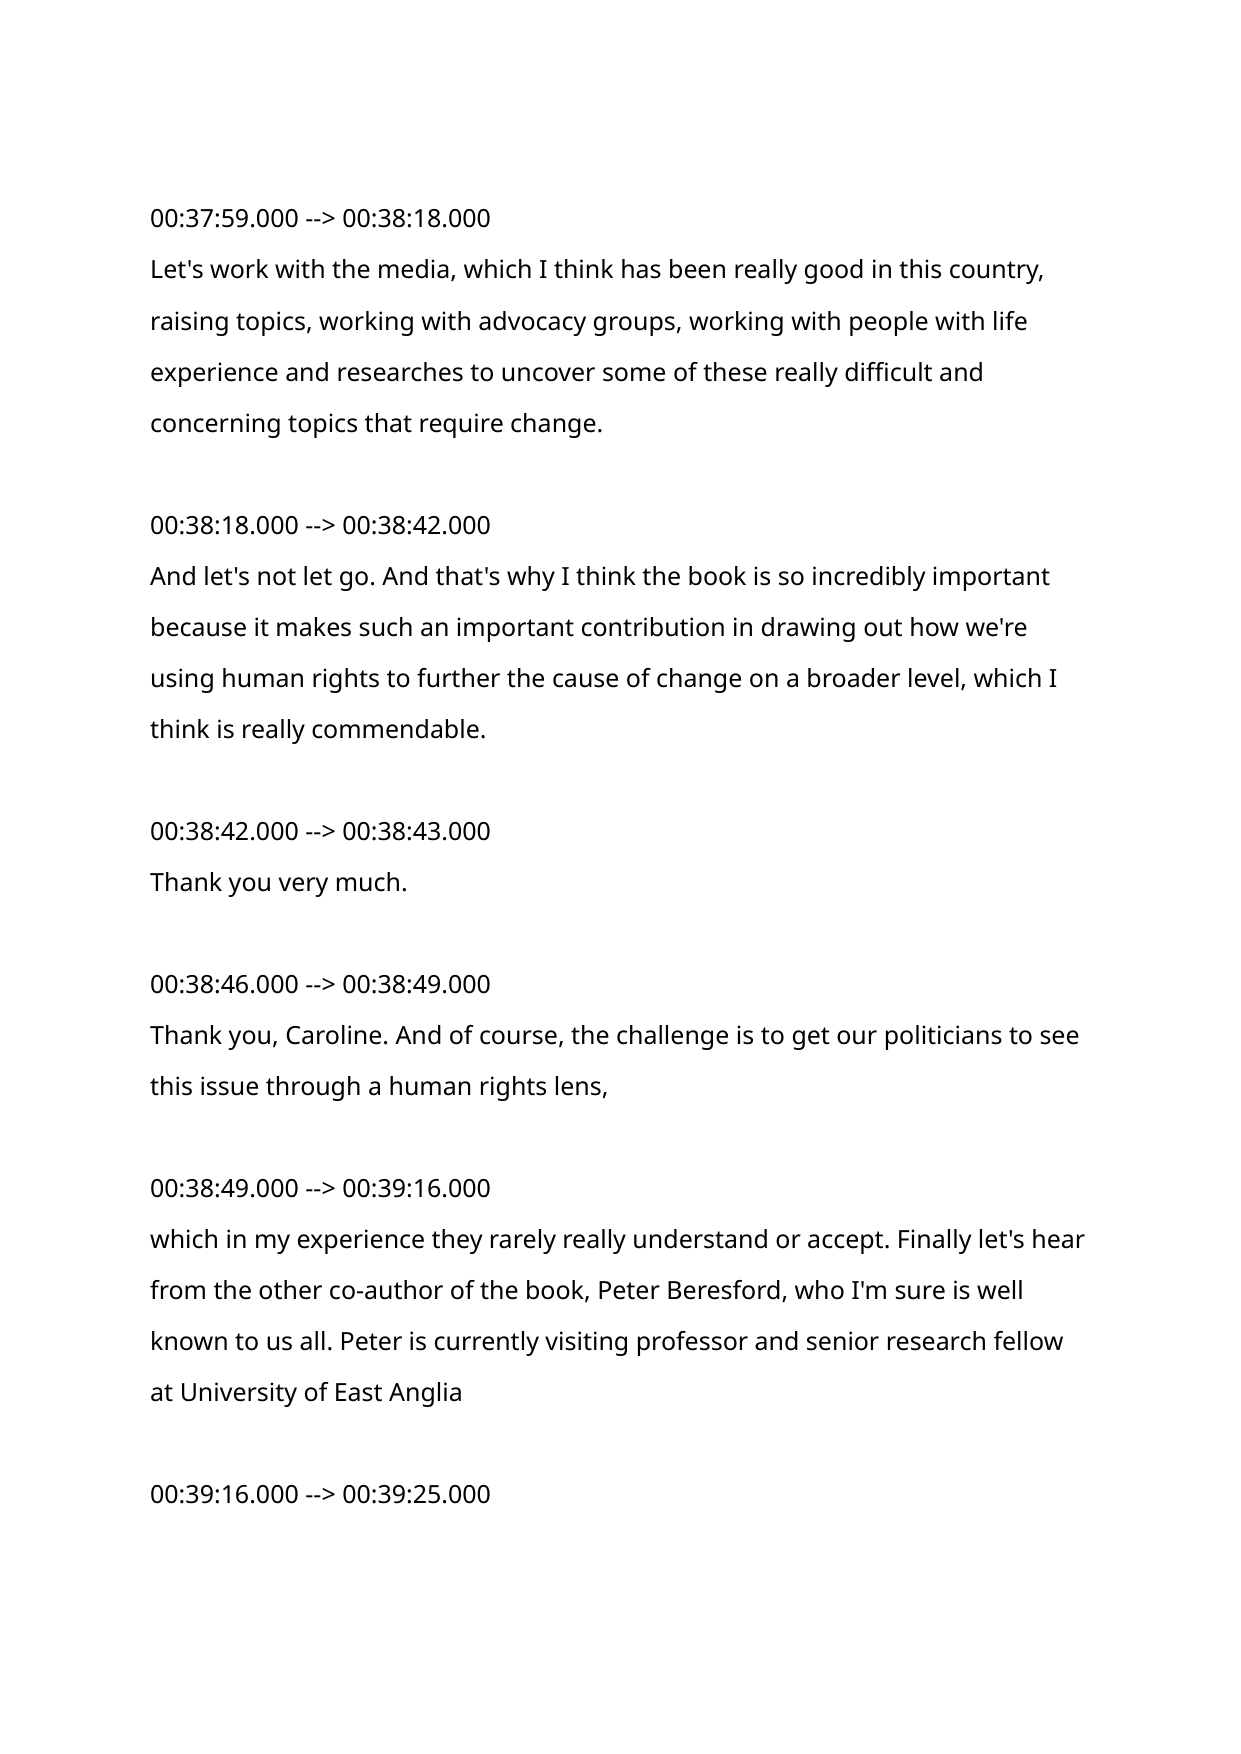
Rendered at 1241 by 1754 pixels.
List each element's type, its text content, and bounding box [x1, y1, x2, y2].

text Thank you, Caroline. And of course, the challenge is to get our politicians to see this issue through a human rights lens, [150, 1018, 1090, 1103]
text And let's not let go. And that's why I think the book is so incredibly important because it makes such an important contribution in drawing out how we're using human rights to further the cause of change on a broader level, which I think is really commendable. [150, 558, 1090, 746]
text Let's work with the media, which I think has been really good in this country, raising topics, working with advocacy groups, working with people with life experience and researches to uncover some of these really difficult and concerning topics that require change. [150, 252, 1090, 439]
text Thank you very much. [150, 864, 1090, 899]
text 00:38:49.000 --> 00:39:16.000 [150, 1171, 1090, 1205]
text which in my experience they rarely really understand or accept. Finally let's hear from the other co-author of the book, Peter Beresford, who I'm sure is well known to us all. Peter is currently visiting professor and senior research fellow at University of East Anglia [150, 1222, 1090, 1409]
text 00:38:42.000 --> 00:38:43.000 [150, 813, 1090, 848]
text 00:38:18.000 --> 00:38:42.000 [150, 507, 1090, 541]
text 00:38:46.000 --> 00:38:49.000 [150, 967, 1090, 1001]
text 00:39:16.000 --> 00:39:25.000 [150, 1477, 1090, 1511]
text 00:37:59.000 --> 00:38:18.000 [150, 201, 1090, 235]
